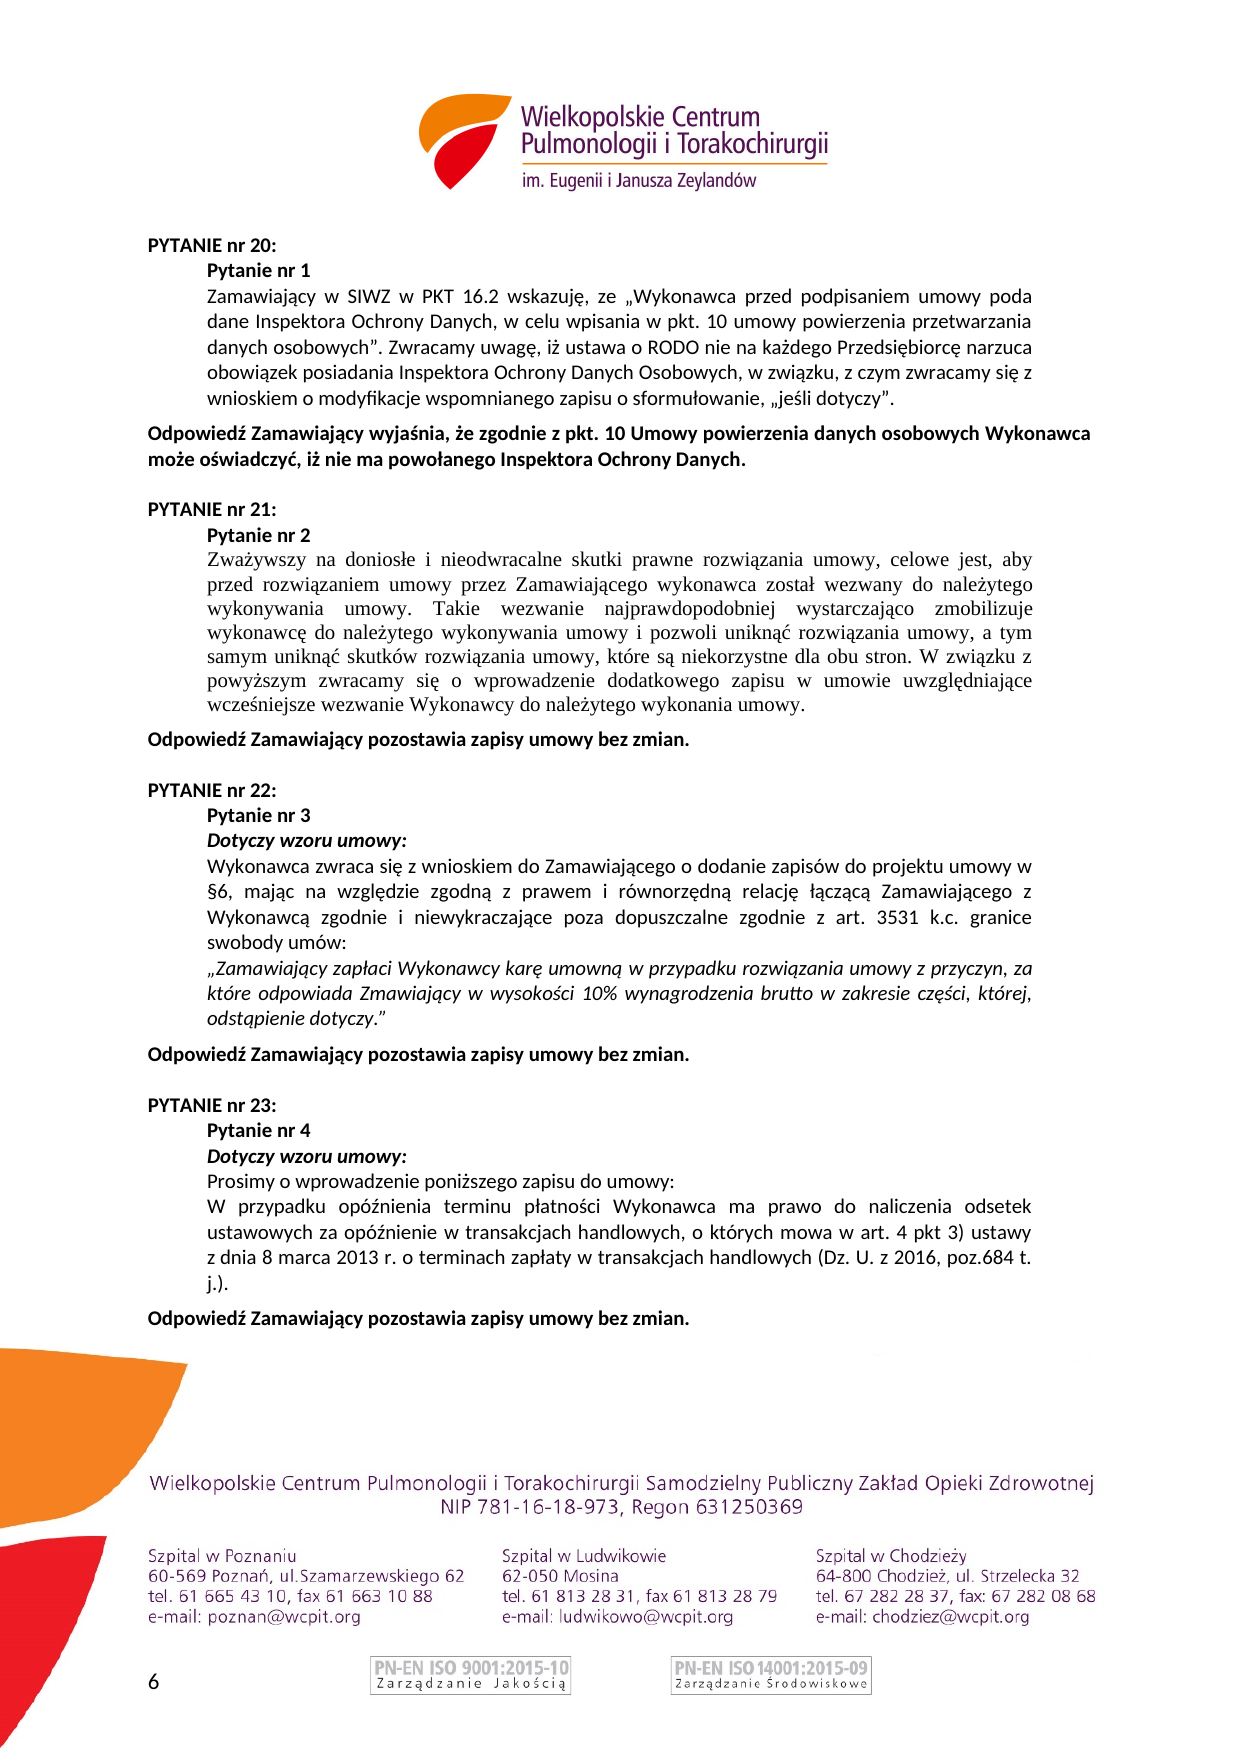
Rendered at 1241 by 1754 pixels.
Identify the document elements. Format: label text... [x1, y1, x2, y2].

text Odpowiedź Zamawiający pozostawia zapisy umowy bez zmian. [148, 1306, 1092, 1331]
text Pytanie nr 1 [207, 258, 1033, 283]
text PYTANIE nr 20: [148, 232, 1092, 258]
text Dotyczy wzoru umowy: [207, 828, 1033, 853]
text Odpowiedź Zamawiający pozostawia zapisy umowy bez zmian. [148, 726, 1092, 751]
text W przypadku opóźnienia terminu płatności Wykonawca ma prawo do naliczenia odsetek ustawowych za opóźnienie w transakcjach handlowych, o których mowa w art. 4 pkt 3) ustawy z dnia 8 marca 2013 r. o terminach zapłaty w transakcjach handlowych (Dz. U. z 2016, poz.684 t. j.). [207, 1194, 1033, 1295]
text Odpowiedź Zamawiający wyjaśnia, że zgodnie z pkt. 10 Umowy powierzenia danych osobowych Wykonawca może oświadczyć, iż nie ma powołanego Inspektora Ochrony Danych. [148, 420, 1092, 471]
text PYTANIE nr 23: [148, 1092, 1092, 1117]
text PYTANIE nr 21: [148, 497, 1092, 522]
text Wykonawca zwraca się z wnioskiem do Zamawiającego o dodanie zapisów do projektu umowy w §6, mając na względzie zgodną z prawem i równorzędną relację łączącą Zamawiającego z Wykonawcą zgodnie i niewykraczające poza dopuszczalne zgodnie z art. 3531 k.c. granice swobody umów: [207, 853, 1033, 955]
text PYTANIE nr 22: [148, 777, 1092, 802]
text „Zamawiający zapłaci Wykonawcy karę umowną w przypadku rozwiązania umowy z przyczyn, za które odpowiada Zmawiający w wysokości 10% wynagrodzenia brutto w zakresie części, której, odstąpienie dotyczy.” [207, 955, 1033, 1031]
text Dotyczy wzoru umowy: [207, 1143, 1033, 1168]
picture [0, 1340, 1241, 1754]
text Odpowiedź Zamawiający pozostawia zapisy umowy bez zmian. [148, 1041, 1092, 1067]
text Zamawiający w SIWZ w PKT 16.2 wskazuję, ze „Wykonawca przed podpisaniem umowy poda dane Inspektora Ochrony Danych, w celu wpisania w pkt. 10 umowy powierzenia przetwarzania danych osobowych”. Zwracamy uwagę, iż ustawa o RODO nie na każdego Przedsiębiorcę narzuca obowiązek posiadania Inspektora Ochrony Danych Osobowych, w związku, z czym zwracamy się z wnioskiem o modyfikacje wspomnianego zapisu o sformułowanie, „jeśli dotyczy”. [207, 283, 1033, 410]
picture [398, 0, 842, 207]
text Prosimy o wprowadzenie poniższego zapisu do umowy: [207, 1168, 1033, 1194]
text Pytanie nr 3 [207, 802, 1033, 828]
text Zważywszy na doniosłe i nieodwracalne skutki prawne rozwiązania umowy, celowe jest, aby przed rozwiązaniem umowy przez Zamawiającego wykonawca został wezwany do należytego wykonywania umowy. Takie wezwanie najprawdopodobniej wystarczająco zmobilizuje wykonawcę do należytego wykonywania umowy i pozwoli uniknąć rozwiązania umowy, a tym samym uniknąć skutków rozwiązania umowy, które są niekorzystne dla obu stron. W związku z powyższym zwracamy się o wprowadzenie dodatkowego zapisu w umowie uwzględniające wcześniejsze wezwanie Wykonawcy do należytego wykonania umowy. [207, 547, 1033, 716]
text Pytanie nr 4 [207, 1117, 1033, 1143]
text Pytanie nr 2 [207, 522, 1033, 547]
